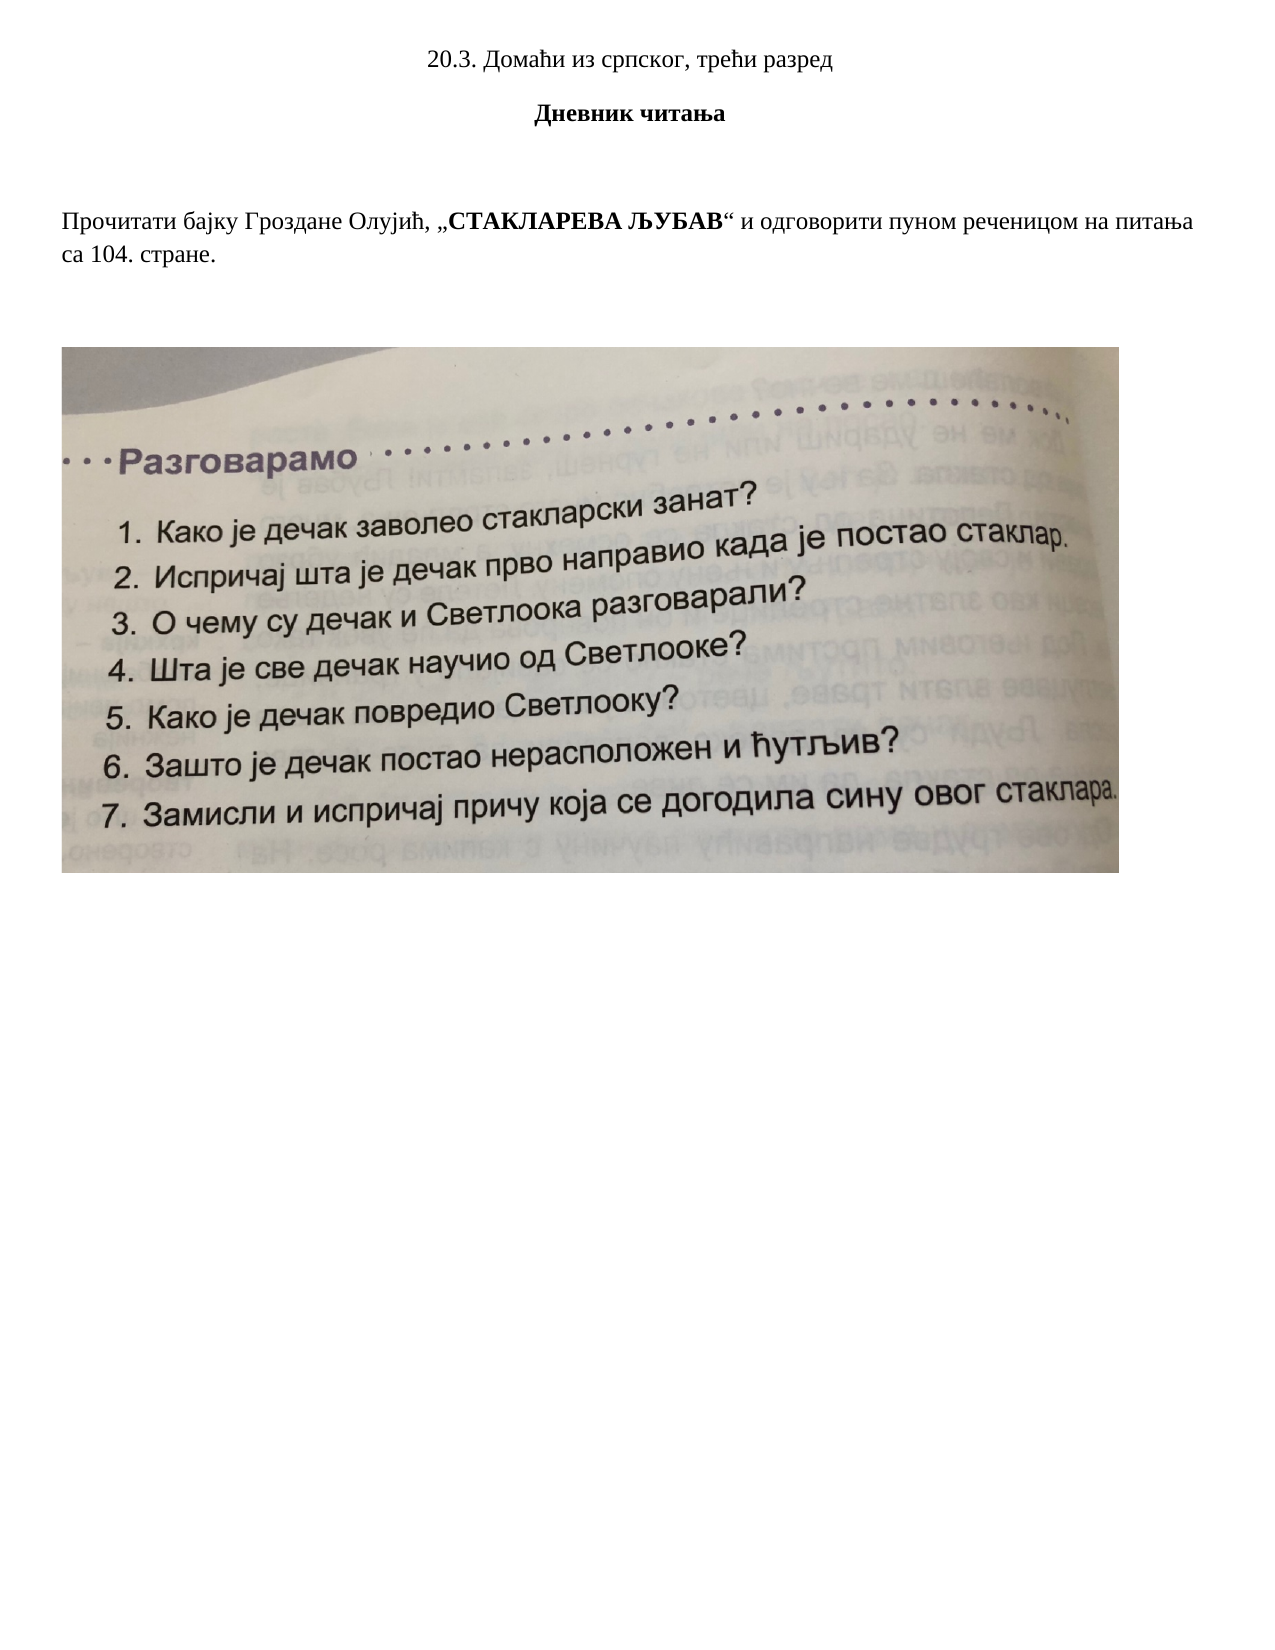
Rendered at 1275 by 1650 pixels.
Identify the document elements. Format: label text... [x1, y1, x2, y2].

text Дневник читања [61, 98, 1198, 127]
picture [63, 347, 1119, 872]
text Прочитати бајку Гроздане Олујић, „СТАКЛАРЕВА ЉУБАВ“ и одговорити пуном реченицом на питања са 104. стране. [61, 206, 1198, 268]
text 20.3. Домаћи из српског, трећи разред [61, 44, 1198, 73]
